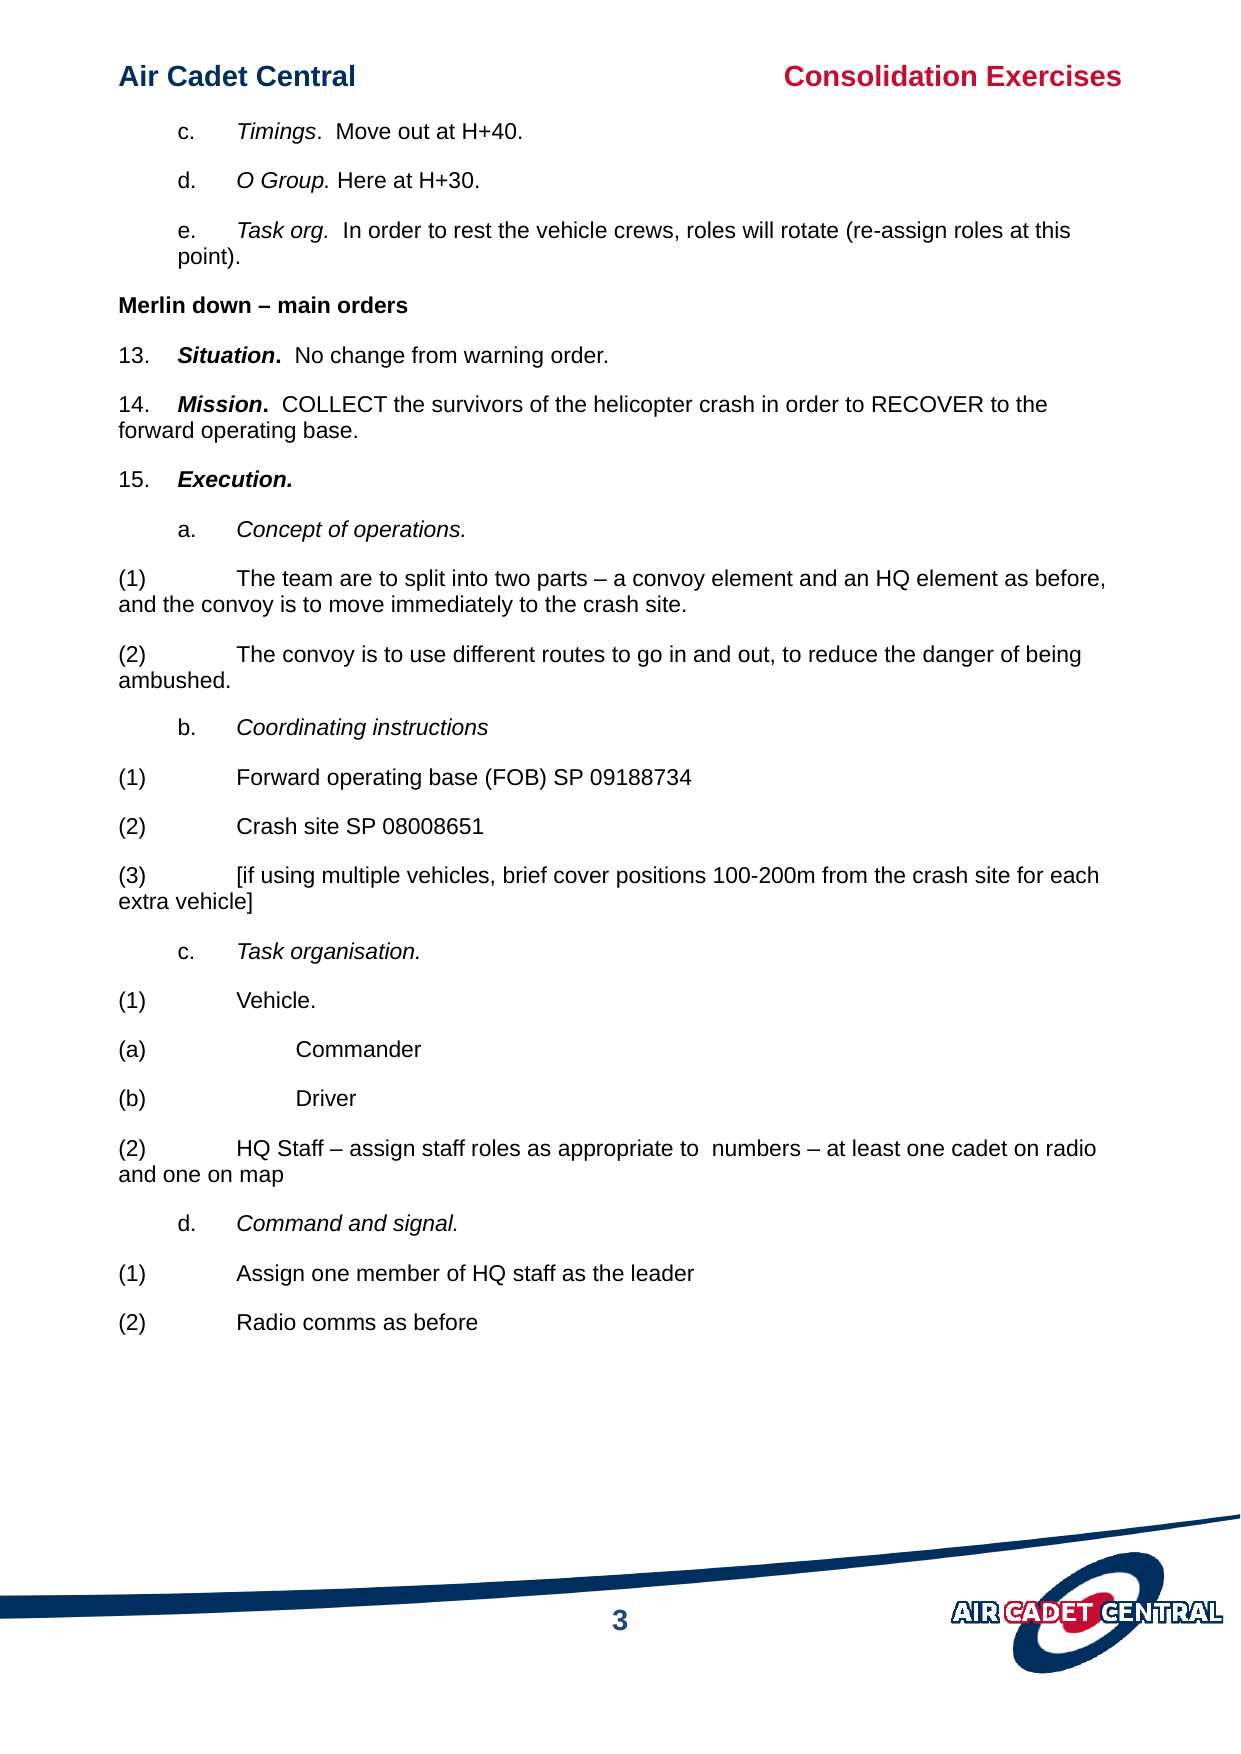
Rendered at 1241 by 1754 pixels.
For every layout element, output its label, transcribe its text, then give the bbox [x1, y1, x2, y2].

list HQ Staff – assign staff roles as appropriate to numbers – at least one cadet on radio and one on map [118, 1135, 1122, 1187]
list Assign one member of HQ staff as the leader [118, 1259, 1122, 1286]
list Concept of operations. [177, 516, 1122, 542]
list Task organisation. [177, 938, 1122, 964]
list Coordinating instructions [177, 714, 1122, 741]
list Radio comms as before [118, 1309, 1122, 1335]
list Timings. Move out at H+40. [177, 118, 1122, 144]
subtitle Merlin down – main orders [118, 292, 1122, 319]
list Task org. In order to rest the vehicle crews, roles will rotate (re-assign roles at this point). [177, 217, 1122, 269]
list Command and signal. [177, 1210, 1122, 1237]
list O Group. Here at H+30. [177, 167, 1122, 194]
list Forward operating base (FOB) SP 09188734 [118, 763, 1122, 790]
list Commander [118, 1036, 1122, 1062]
list Situation. No change from warning order. [118, 342, 1122, 368]
list The team are to split into two parts – a convoy element and an HQ element as before, and the convoy is to move immediately to the crash site. [118, 565, 1122, 618]
list The convoy is to use different routes to go in and out, to reduce the danger of being ambushed. [118, 641, 1122, 693]
list Execution. [118, 466, 1122, 493]
list Vehicle. [118, 987, 1122, 1013]
list Crash site SP 08008651 [118, 813, 1122, 839]
list Driver [118, 1085, 1122, 1112]
list [if using multiple vehicles, brief cover positions 100-200m from the crash site for each extra vehicle] [118, 862, 1122, 915]
list Mission. COLLECT the survivors of the helicopter crash in order to RECOVER to the forward operating base. [118, 391, 1122, 443]
picture [0, 1514, 1241, 1691]
